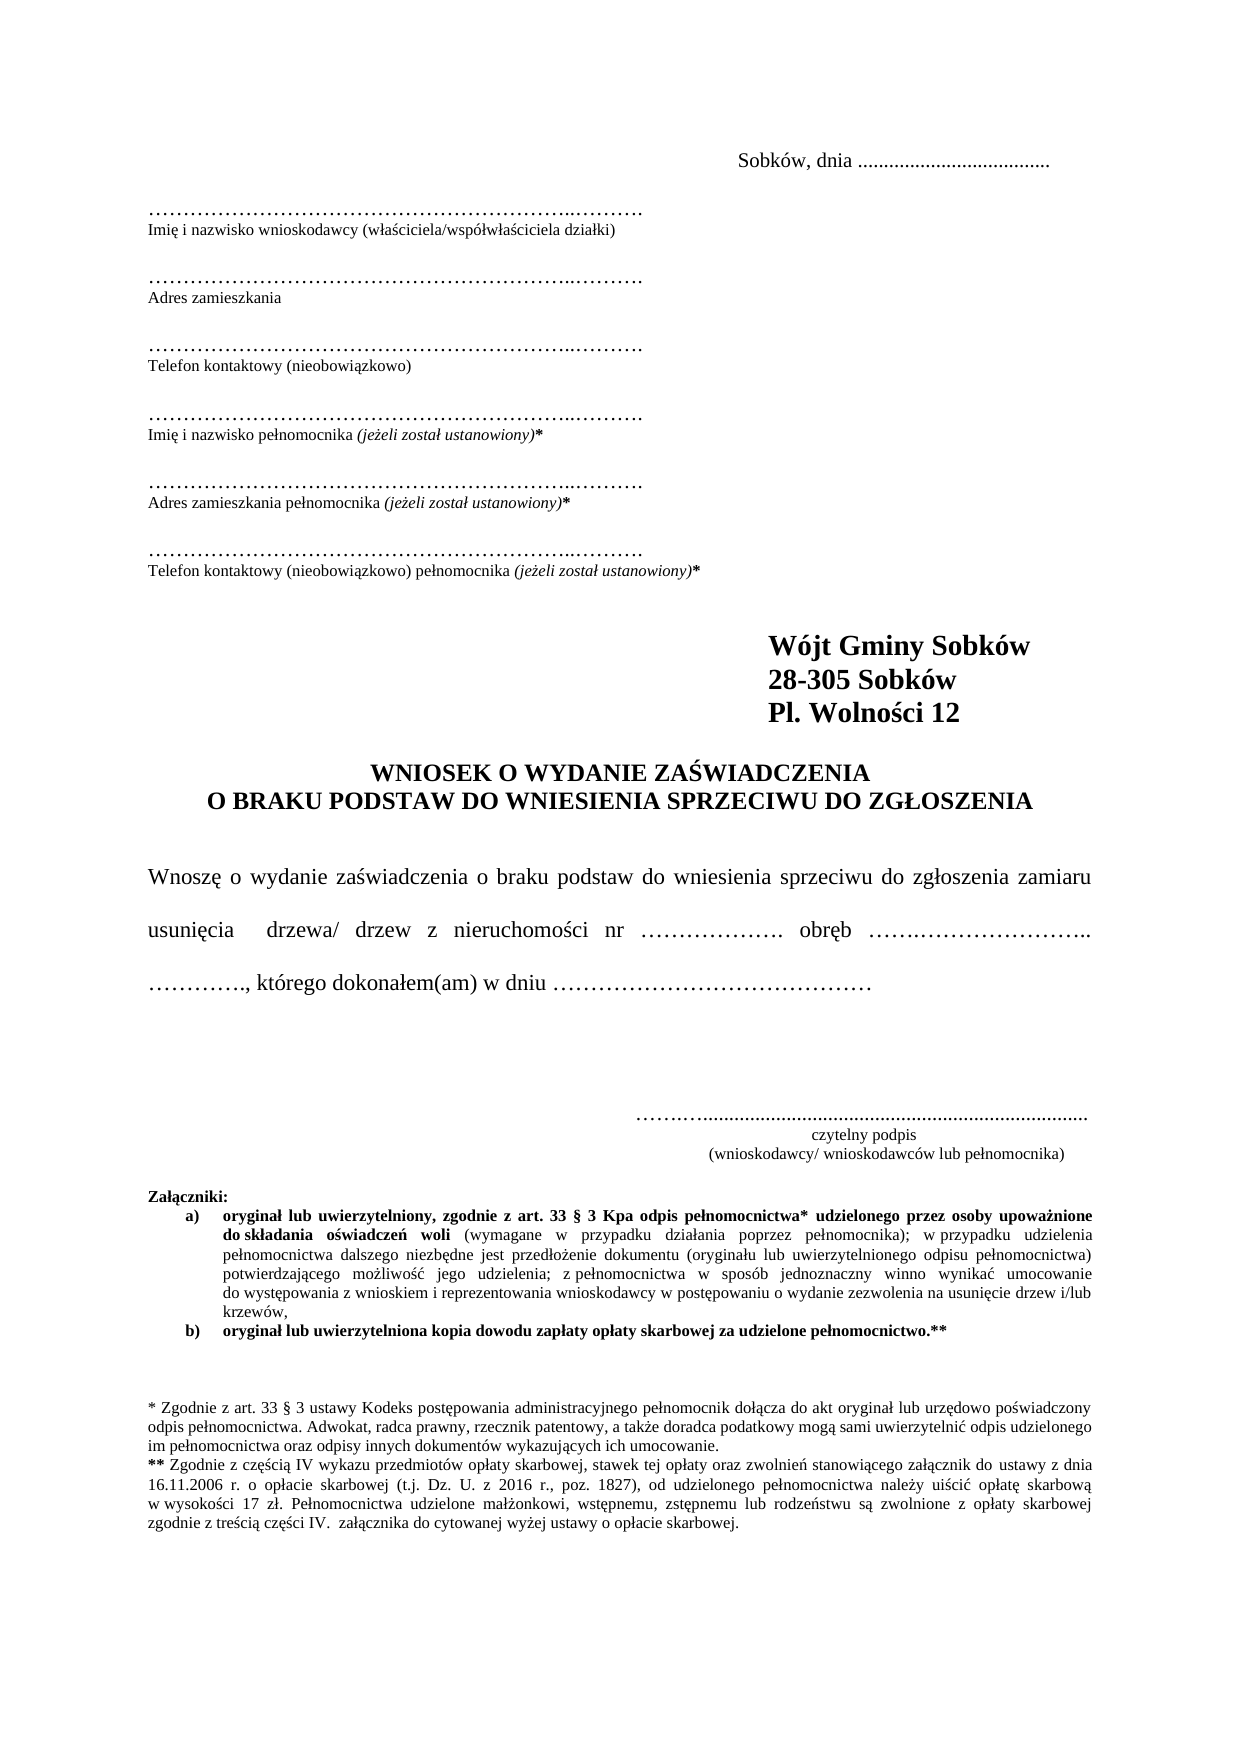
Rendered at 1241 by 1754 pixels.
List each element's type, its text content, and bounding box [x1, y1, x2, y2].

text O BRAKU PODSTAW DO WNIESIENIA SPRZECIWU DO ZGŁOSZENIA [148, 786, 1093, 815]
text WNIOSEK O WYDANIE ZAŚWIADCZENIA [148, 758, 1093, 786]
text Adres zamieszkania [148, 288, 1093, 307]
text * Zgodnie z art. 33 § 3 ustawy Kodeks postępowania administracyjnego pełnomocnik dołącza do akt oryginał lub urzędowo poświadczony odpis pełnomocnictwa. Adwokat, radca prawny, rzecznik patentowy, a także doradca podatkowy mogą sami uwierzytelnić odpis udzielonego im pełnomocnictwa oraz odpisy innych dokumentów wykazujących ich umocowanie. [148, 1398, 1093, 1455]
text ……………………………………………………..………. [148, 264, 1093, 288]
text Telefon kontaktowy (nieobowiązkowo) pełnomocnika (jeżeli został ustanowiony)* [148, 561, 1093, 580]
list oryginał lub uwierzytelniona kopia dowodu zapłaty opłaty skarbowej za udzielone pełnomocnictwo.** [185, 1321, 1093, 1340]
text Wójt Gminy Sobków [768, 628, 1093, 662]
text (wnioskodawcy/ wnioskodawców lub pełnomocnika) [709, 1144, 1093, 1163]
text Adres zamieszkania pełnomocnika (jeżeli został ustanowiony)* [148, 493, 1093, 512]
text …….….......................................................................... [635, 1100, 1093, 1124]
text ……………………………………………………..………. [148, 469, 1093, 493]
text Sobków, dnia ..................................... [148, 148, 1093, 172]
text Imię i nazwisko wnioskodawcy (właściciela/współwłaściciela działki) [148, 220, 1093, 239]
text Wnoszę o wydanie zaświadczenia o braku podstaw do wniesienia sprzeciwu do zgłoszenia zamiaru usunięcia drzewa/ drzew z nieruchomości nr ………………. obręb …….…………………..…………., którego dokonałem(am) w dniu …………………………………… [148, 863, 1093, 995]
text ** Zgodnie z częścią IV wykazu przedmiotów opłaty skarbowej, stawek tej opłaty oraz zwolnień stanowiącego załącznik do ustawy z dnia 16.11.2006 r. o opłacie skarbowej (t.j. Dz. U. z 2016 r., poz. 1827), od udzielonego pełnomocnictwa należy uiścić opłatę skarbową w wysokości 17 zł. Pełnomocnictwa udzielone małżonkowi, wstępnemu, zstępnemu lub rodzeństwu są zwolnione z opłaty skarbowej zgodnie z treścią części IV. załącznika do cytowanej wyżej ustawy o opłacie skarbowej. [148, 1455, 1093, 1532]
text Telefon kontaktowy (nieobowiązkowo) [148, 356, 1093, 375]
text 28-305 Sobków [768, 662, 1093, 695]
text ……………………………………………………..………. [148, 196, 1093, 220]
text ……………………………………………………..………. [148, 400, 1093, 424]
text Załączniki: [148, 1187, 1093, 1206]
text czytelny podpis [738, 1124, 1093, 1144]
text ……………………………………………………..………. [148, 332, 1093, 356]
text Pl. Wolności 12 [768, 695, 1093, 729]
text Imię i nazwisko pełnomocnika (jeżeli został ustanowiony)* [148, 424, 1093, 444]
text ……………………………………………………..………. [148, 537, 1093, 561]
list oryginał lub uwierzytelniony, zgodnie z art. 33 § 3 Kpa odpis pełnomocnictwa* udzielonego przez osoby upoważnione do składania oświadczeń woli (wymagane w przypadku działania poprzez pełnomocnika); w przypadku udzielenia pełnomocnictwa dalszego niezbędne jest przedłożenie dokumentu (oryginału lub uwierzytelnionego odpisu pełnomocnictwa) potwierdzającego możliwość jego udzielenia; z pełnomocnictwa w sposób jednoznaczny winno wynikać umocowanie do występowania z wnioskiem i reprezentowania wnioskodawcy w postępowaniu o wydanie zezwolenia na usunięcie drzew i/lub krzewów, [185, 1206, 1093, 1321]
